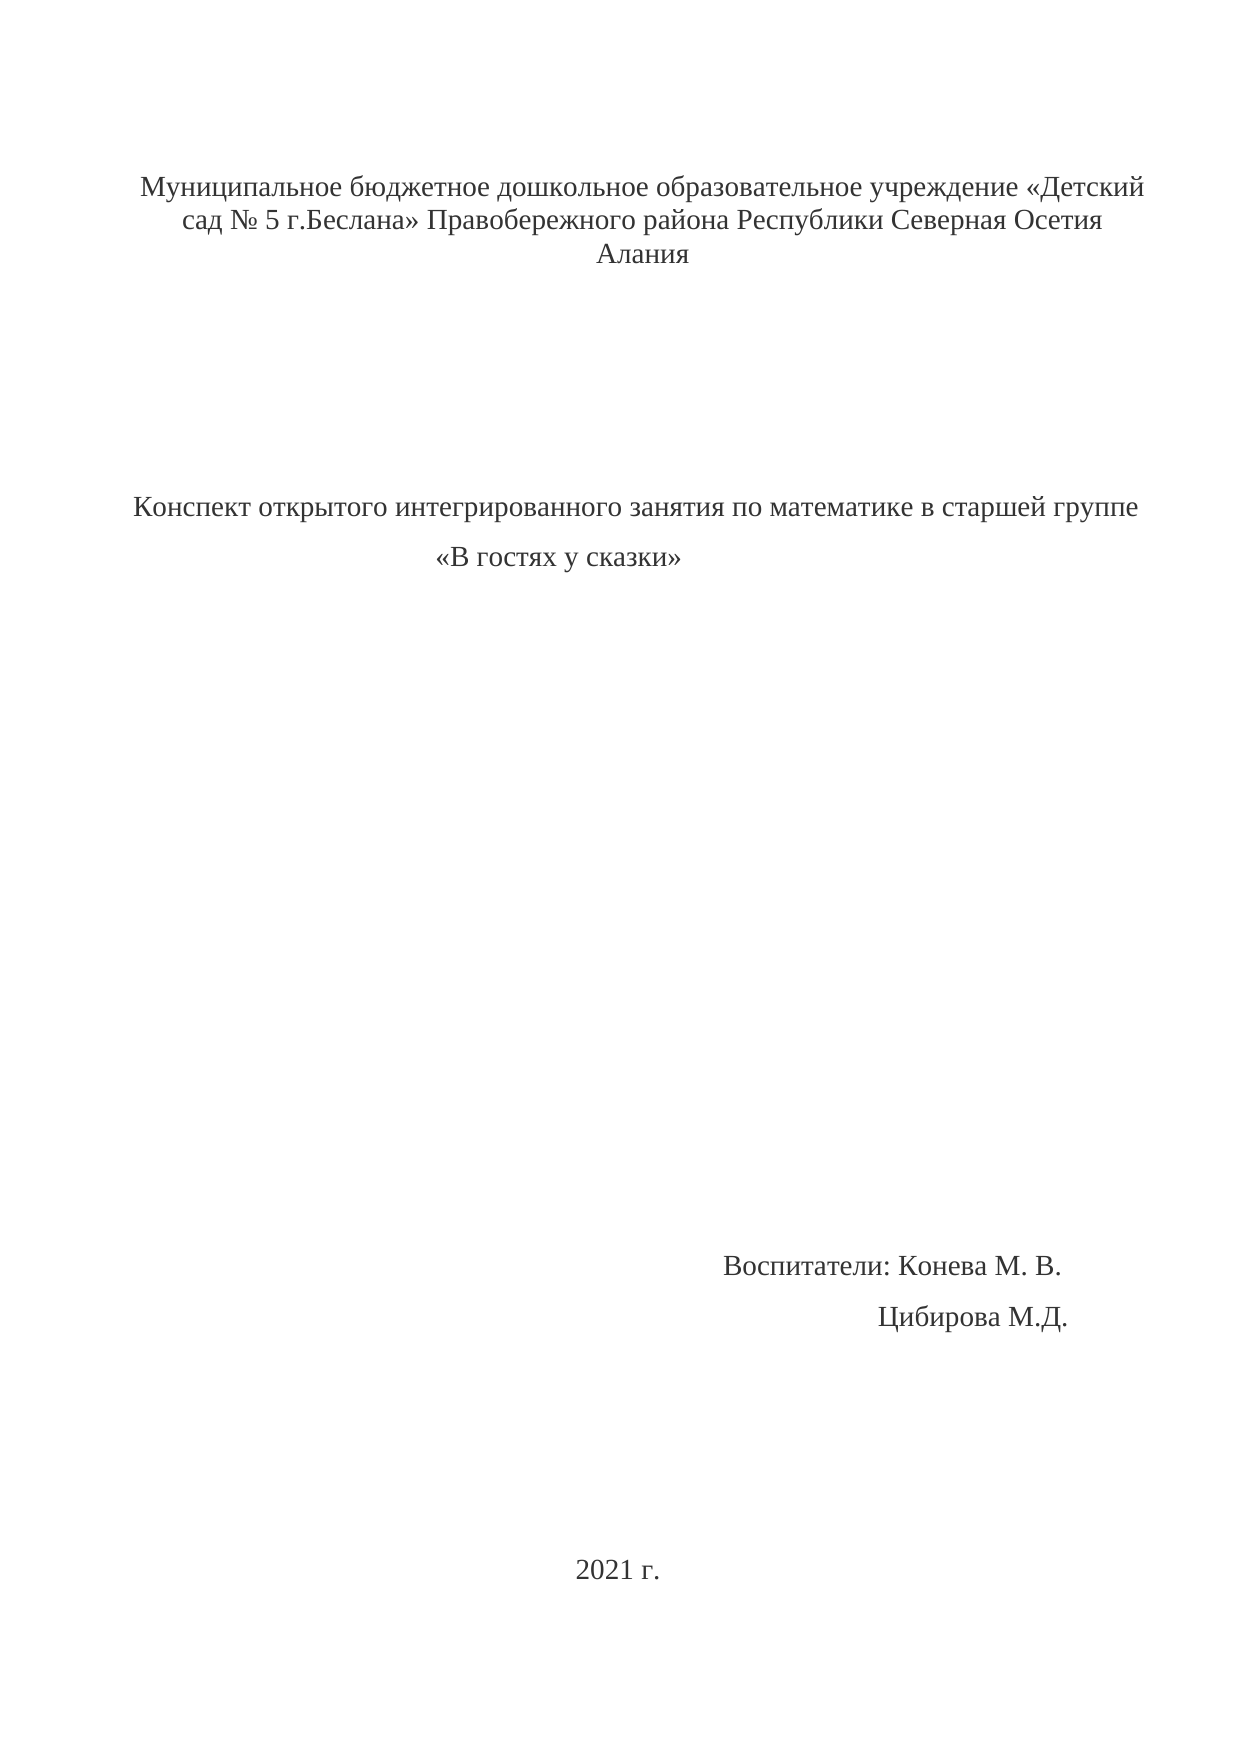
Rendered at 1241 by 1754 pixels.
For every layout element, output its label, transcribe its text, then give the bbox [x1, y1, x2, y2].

text «В гостях у сказки» [354, 539, 1152, 573]
text Воспитатели: Конева М. В. [649, 1248, 1152, 1282]
text Конспект открытого интегрированного занятия по математике в старшей группе [133, 489, 1152, 522]
text 2021 г. [502, 1552, 1152, 1586]
text Муниципальное бюджетное дошкольное образовательное учреждение «Детский сад № 5 г.Беслана» Правобережного района Республики Северная Осетия Алания [133, 169, 1152, 269]
text Цибирова М.Д. [354, 1299, 1152, 1332]
